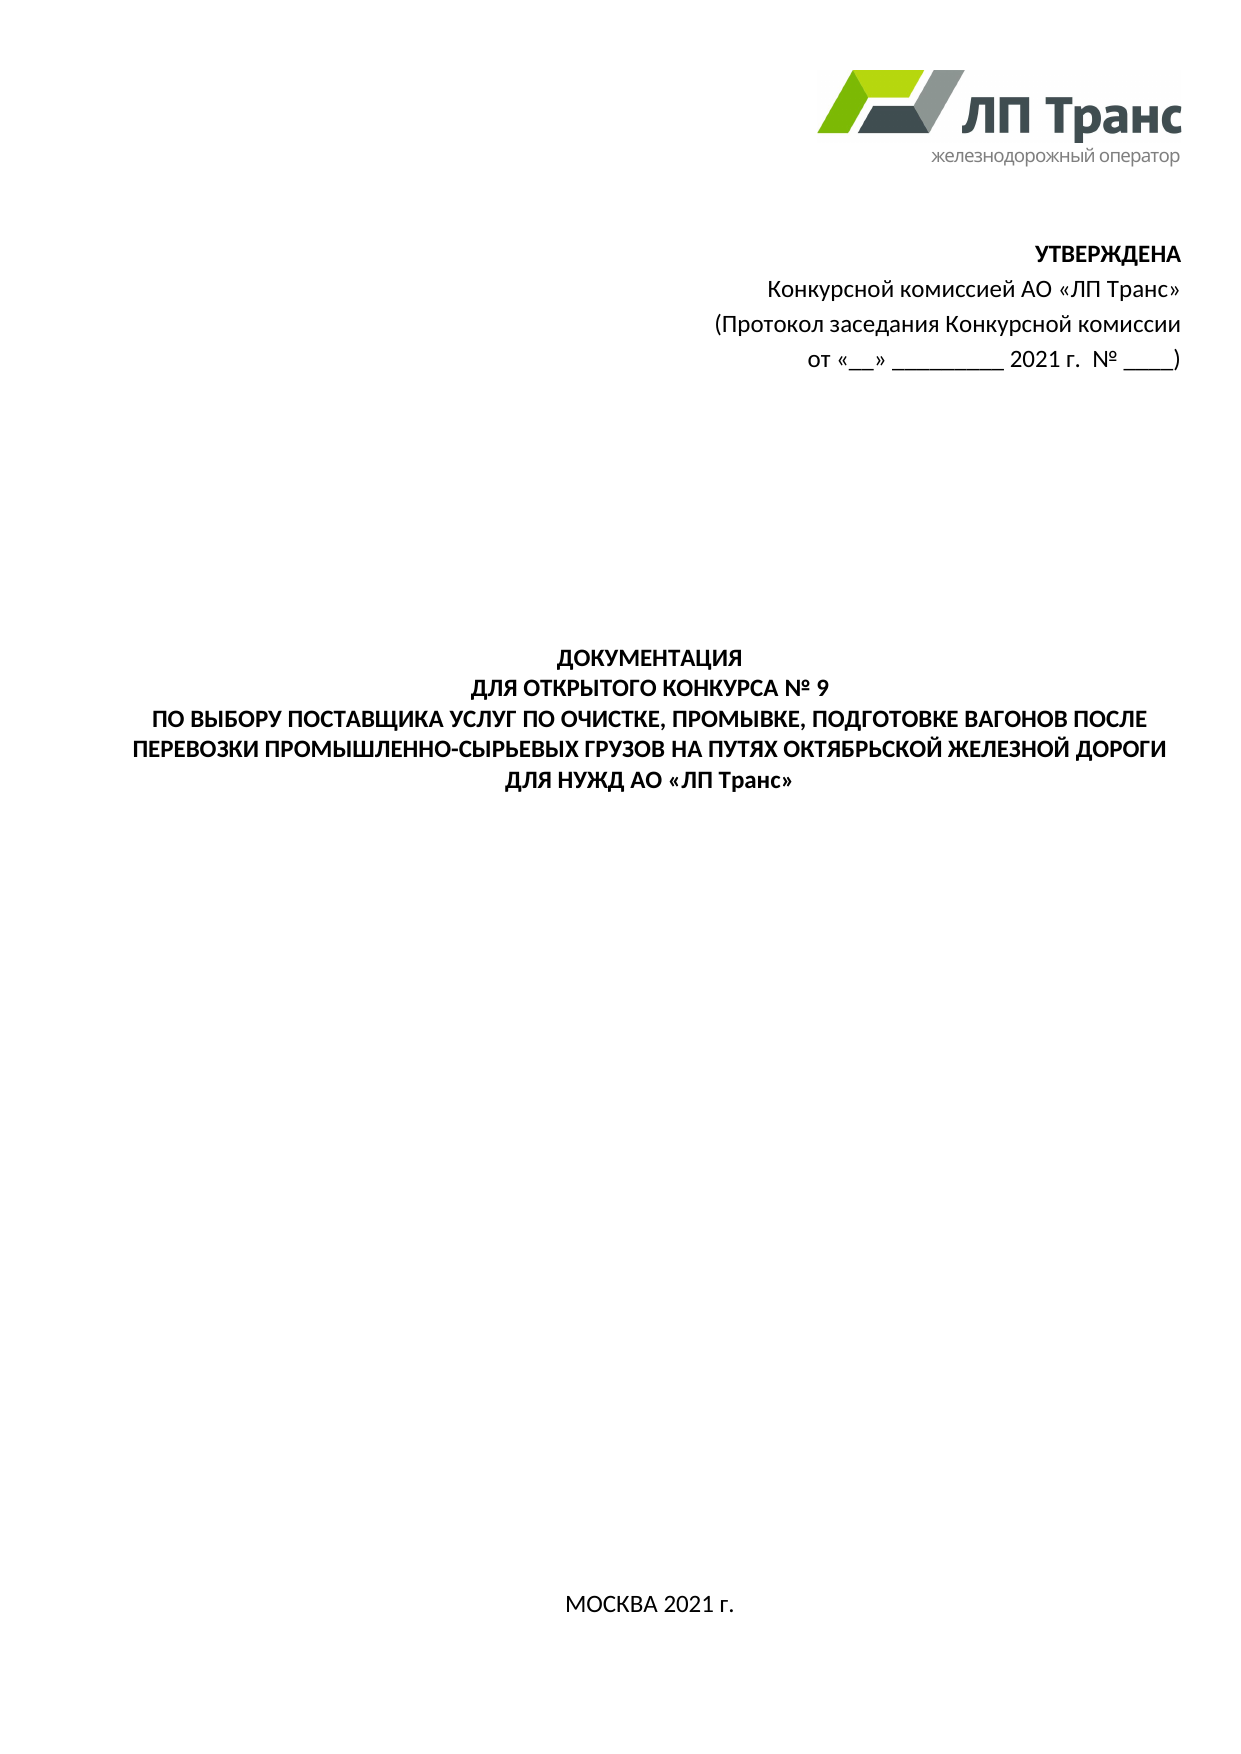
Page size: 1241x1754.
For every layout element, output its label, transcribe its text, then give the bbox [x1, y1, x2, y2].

text МОСКВА 2021 г. [118, 1588, 1181, 1618]
text ДОКУМЕНТАЦИЯ [118, 642, 1181, 672]
text Конкурсной комиссией АО «ЛП Транс» [620, 273, 1181, 303]
text железнодорожный оператор [118, 142, 1181, 168]
text от «__» _________ 2021 г. № ____) [620, 343, 1181, 373]
picture [817, 70, 1182, 143]
text по выбору поставщика УСЛУГ по очистке, ПРОМЫВКЕ, ПОДГОТОВКЕ вагонов после перевозки ПРОМЫШЛЕННО-СЫРЬЕВЫХ ГРУЗОВ НА ПУТЯХ ОКТЯБРЬСКОЙ ЖЕЛЕЗНОЙ ДОРОГИ ДЛЯ НУЖД АО «ЛП Транс» [118, 703, 1181, 794]
text УТВЕРЖДЕНА [620, 238, 1181, 268]
text (Протокол заседания Конкурсной комиссии [620, 308, 1181, 338]
text для открытого конкурса № 9 [118, 672, 1181, 703]
